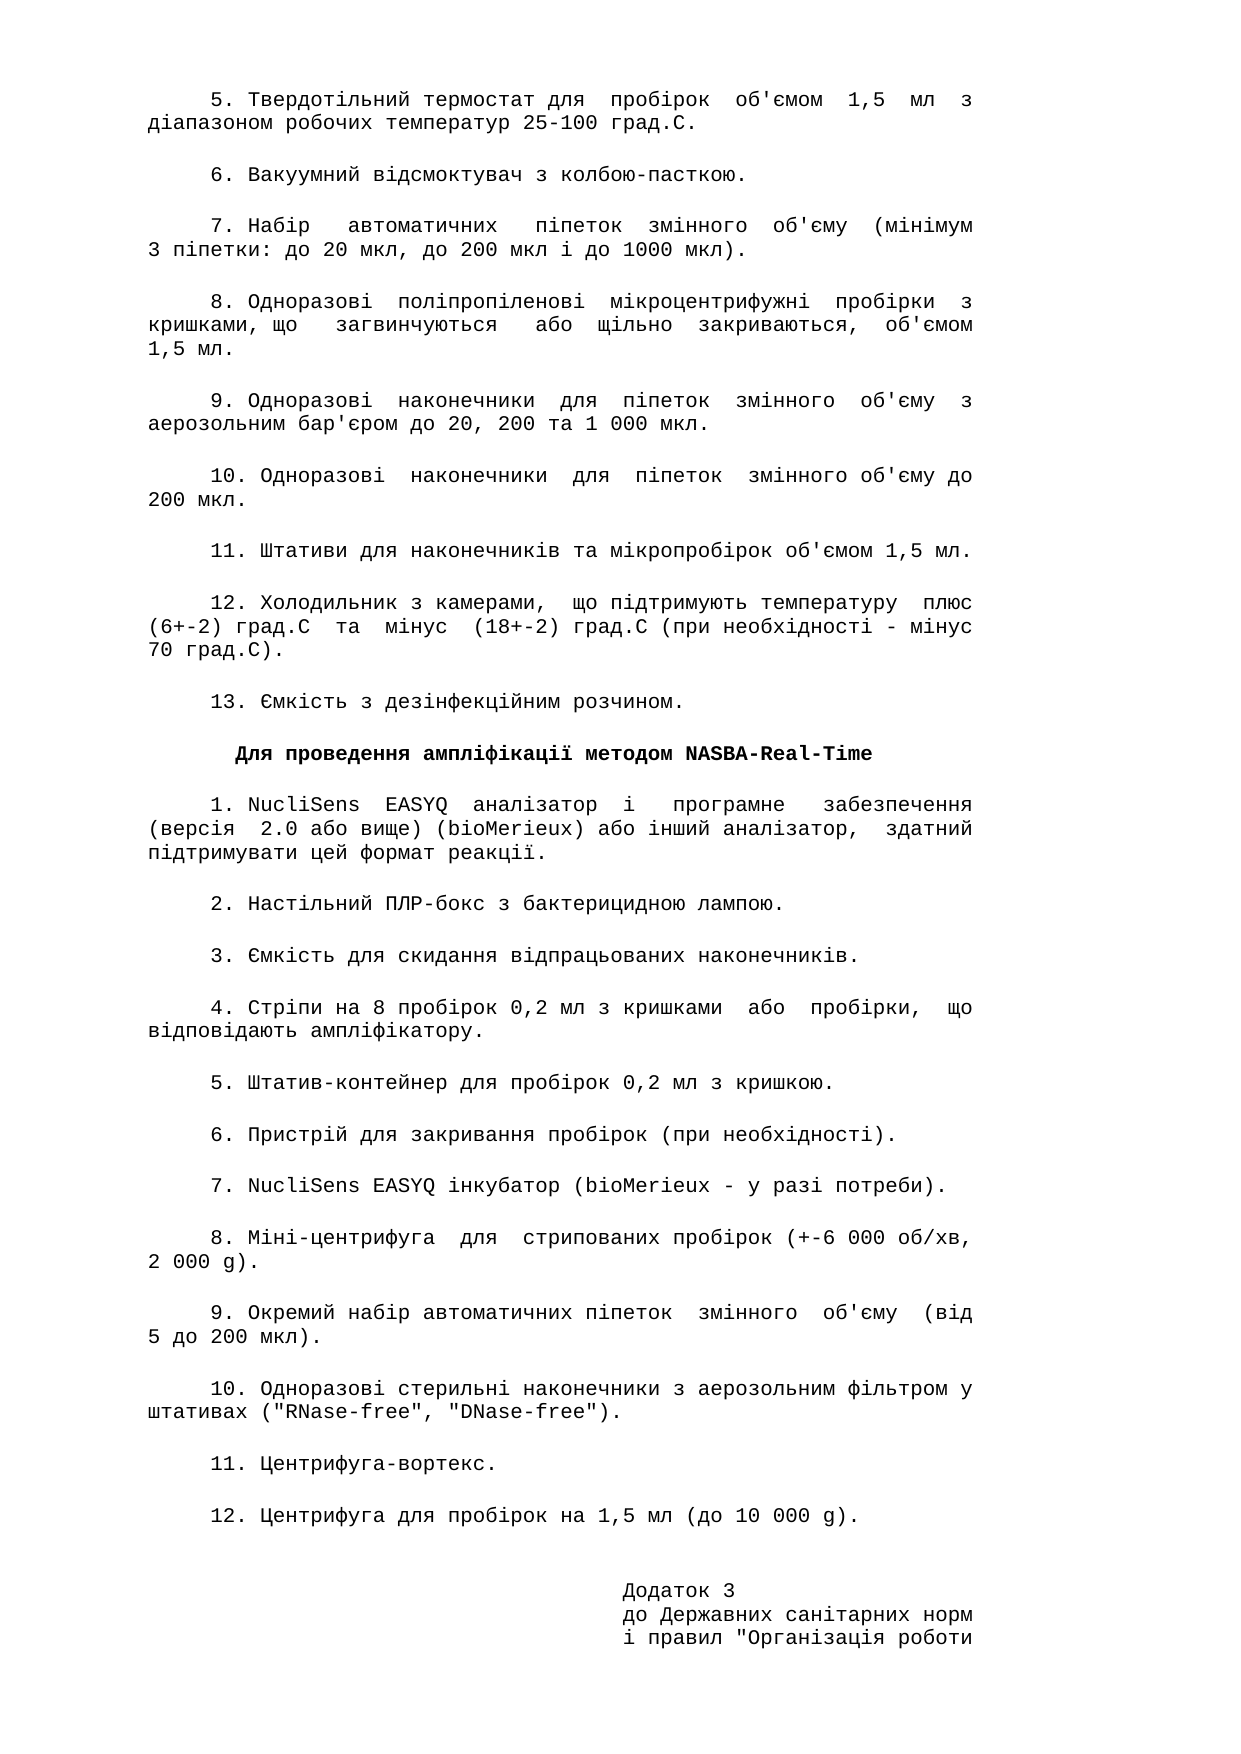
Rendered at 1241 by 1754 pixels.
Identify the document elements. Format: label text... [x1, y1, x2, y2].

text 7. Набір автоматичних піпеток змінного об'єму (мінімум 3 піпетки: до 20 мкл, до 200 мкл і до 1000 мкл). [148, 216, 1152, 291]
text 6. Вакуумний відсмоктувач з колбою-пасткою. [148, 164, 1152, 216]
text 9. Окремий набір автоматичних піпеток змінного об'єму (від 5 до 200 мкл). [148, 1302, 1152, 1378]
text 12. Центрифуга для пробірок на 1,5 мл (до 10 000 g). [148, 1504, 1152, 1580]
text 8. Міні-центрифуга для стрипованих пробірок (+-6 000 об/хв, 2 000 g). [148, 1227, 1152, 1302]
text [148, 1580, 1152, 1651]
text 7. NucliSens EASYQ інкубатор (bioMerieux - у разі потреби). [148, 1175, 1152, 1227]
text 10. Одноразові стерильні наконечники з аерозольним фільтром у штативах ("RNase-free", "DNase-free"). [148, 1378, 1152, 1453]
text Для проведення ампліфікації методом NASBA-Real-Time [148, 743, 1152, 794]
text 12. Холодильник з камерами, що підтримують температуру плюс (6+-2) град.С та мінус (18+-2) град.С (при необхідності - мінус 70 град.С). [148, 592, 1152, 691]
text 9. Одноразові наконечники для піпеток змінного об'єму з аерозольним бар'єром до 20, 200 та 1 000 мкл. [148, 390, 1152, 465]
text 10. Одноразові наконечники для піпеток змінного об'єму до 200 мкл. [148, 465, 1152, 540]
text 5. Твердотільний термостат для пробірок об'ємом 1,5 мл з діапазоном робочих температур 25-100 град.С. [148, 88, 1152, 164]
text 4. Стріпи на 8 пробірок 0,2 мл з кришками або пробірки, що відповідають ампліфікатору. [148, 997, 1152, 1072]
text 6. Пристрій для закривання пробірок (при необхідності). [148, 1124, 1152, 1175]
text 2. Настільний ПЛР-бокс з бактерицидною лампою. [148, 893, 1152, 945]
text 8. Одноразові поліпропіленові мікроцентрифужні пробірки з кришками, що загвинчуються або щільно закриваються, об'ємом 1,5 мл. [148, 291, 1152, 390]
text 1. NucliSens EASYQ аналізатор і програмне забезпечення (версія 2.0 або вище) (bioMerieux) або інший аналізатор, здатний підтримувати цей формат реакції. [148, 794, 1152, 893]
text 13. Ємкість з дезінфекційним розчином. [148, 691, 1152, 743]
text 11. Штативи для наконечників та мікропробірок об'ємом 1,5 мл. [148, 540, 1152, 592]
text 3. Ємкість для скидання відпрацьованих наконечників. [148, 945, 1152, 997]
text 5. Штатив-контейнер для пробірок 0,2 мл з кришкою. [148, 1072, 1152, 1124]
text 11. Центрифуга-вортекс. [148, 1453, 1152, 1504]
